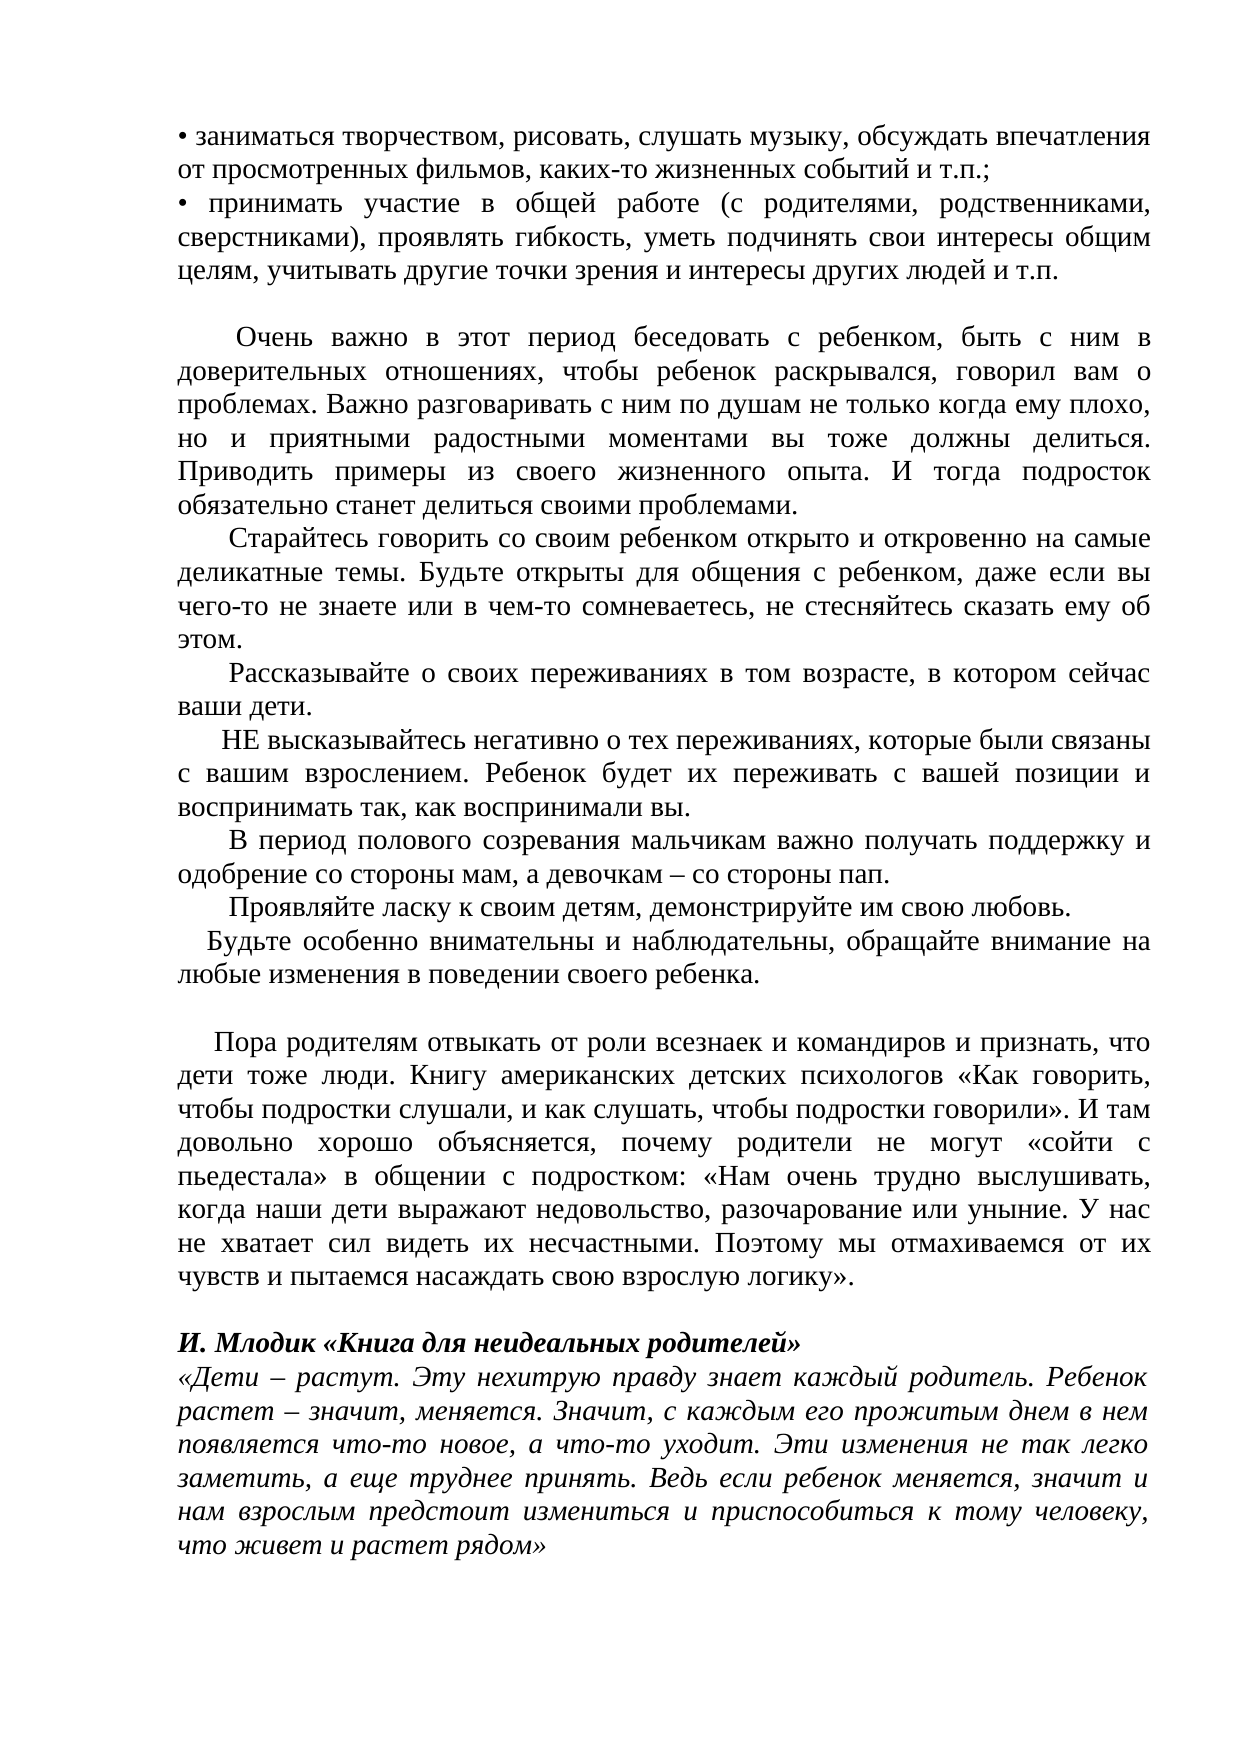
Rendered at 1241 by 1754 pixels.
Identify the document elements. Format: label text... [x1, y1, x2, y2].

text Рассказывайте о своих переживаниях в том возрасте, в котором сейчас ваши дети. [177, 655, 1152, 722]
text В период полового созревания мальчикам важно получать поддержку и одобрение со стороны мам, а девочкам – со стороны пап. [177, 822, 1152, 889]
text И. Млодик «Книга для неидеальных родителей» [177, 1326, 1152, 1359]
text Старайтесь говорить со своим ребенком открыто и откровенно на самые деликатные темы. Будьте открыты для общения с ребенком, даже если вы чего-то не знаете или в чем-то сомневаетесь, не стесняйтесь сказать ему об этом. [177, 521, 1152, 655]
text • заниматься творчеством, рисовать, слушать музыку, обсуждать впечатления от просмотренных фильмов, каких-то жизненных событий и т.п.; [177, 118, 1152, 185]
text • принимать участие в общей работе (с родителями, родственниками, сверстниками), проявлять гибкость, уметь подчинять свои интересы общим целям, учитывать другие точки зрения и интересы других людей и т.п. [177, 185, 1152, 286]
text НЕ высказывайтесь негативно о тех переживаниях, которые были связаны с вашим взрослением. Ребенок будет их переживать с вашей позиции и воспринимать так, как воспринимали вы. [177, 722, 1152, 822]
text «Дети – растут. Эту нехитрую правду знает каждый родитель. Ребенок растет – значит, меняется. Значит, с каждым его прожитым днем в нем появляется что-то новое, а что-то уходит. Эти изменения не так легко заметить, а еще труднее принять. Ведь если ребенок меняется, значит и нам взрослым предстоит измениться и приспособиться к тому человеку, что живет и растет рядом» [177, 1359, 1152, 1560]
text Очень важно в этот период беседовать с ребенком, быть с ним в доверительных отношениях, чтобы ребенок раскрывался, говорил вам о проблемах. Важно разговаривать с ним по душам не только когда ему плохо, но и приятными радостными моментами вы тоже должны делиться. Приводить примеры из своего жизненного опыта. И тогда подросток обязательно станет делиться своими проблемами. [177, 319, 1152, 521]
text Пора родителям отвыкать от роли всезнаек и командиров и признать, что дети тоже люди. Книгу американских детских психологов «Как говорить, чтобы подростки слушали, и как слушать, чтобы подростки говорили». И там довольно хорошо объясняется, почему родители не могут «сойти с пьедестала» в общении с подростком: «Нам очень трудно выслушивать, когда наши дети выражают недовольство, разочарование или уныние. У нас не хватает сил видеть их несчастными. Поэтому мы отмахиваемся от их чувств и пытаемся насаждать свою взрослую логику». [177, 1024, 1152, 1292]
text Будьте особенно внимательны и наблюдательны, обращайте внимание на любые изменения в поведении своего ребенка. [177, 923, 1152, 990]
text Проявляйте ласку к своим детям, демонстрируйте им свою любовь. [177, 889, 1152, 923]
